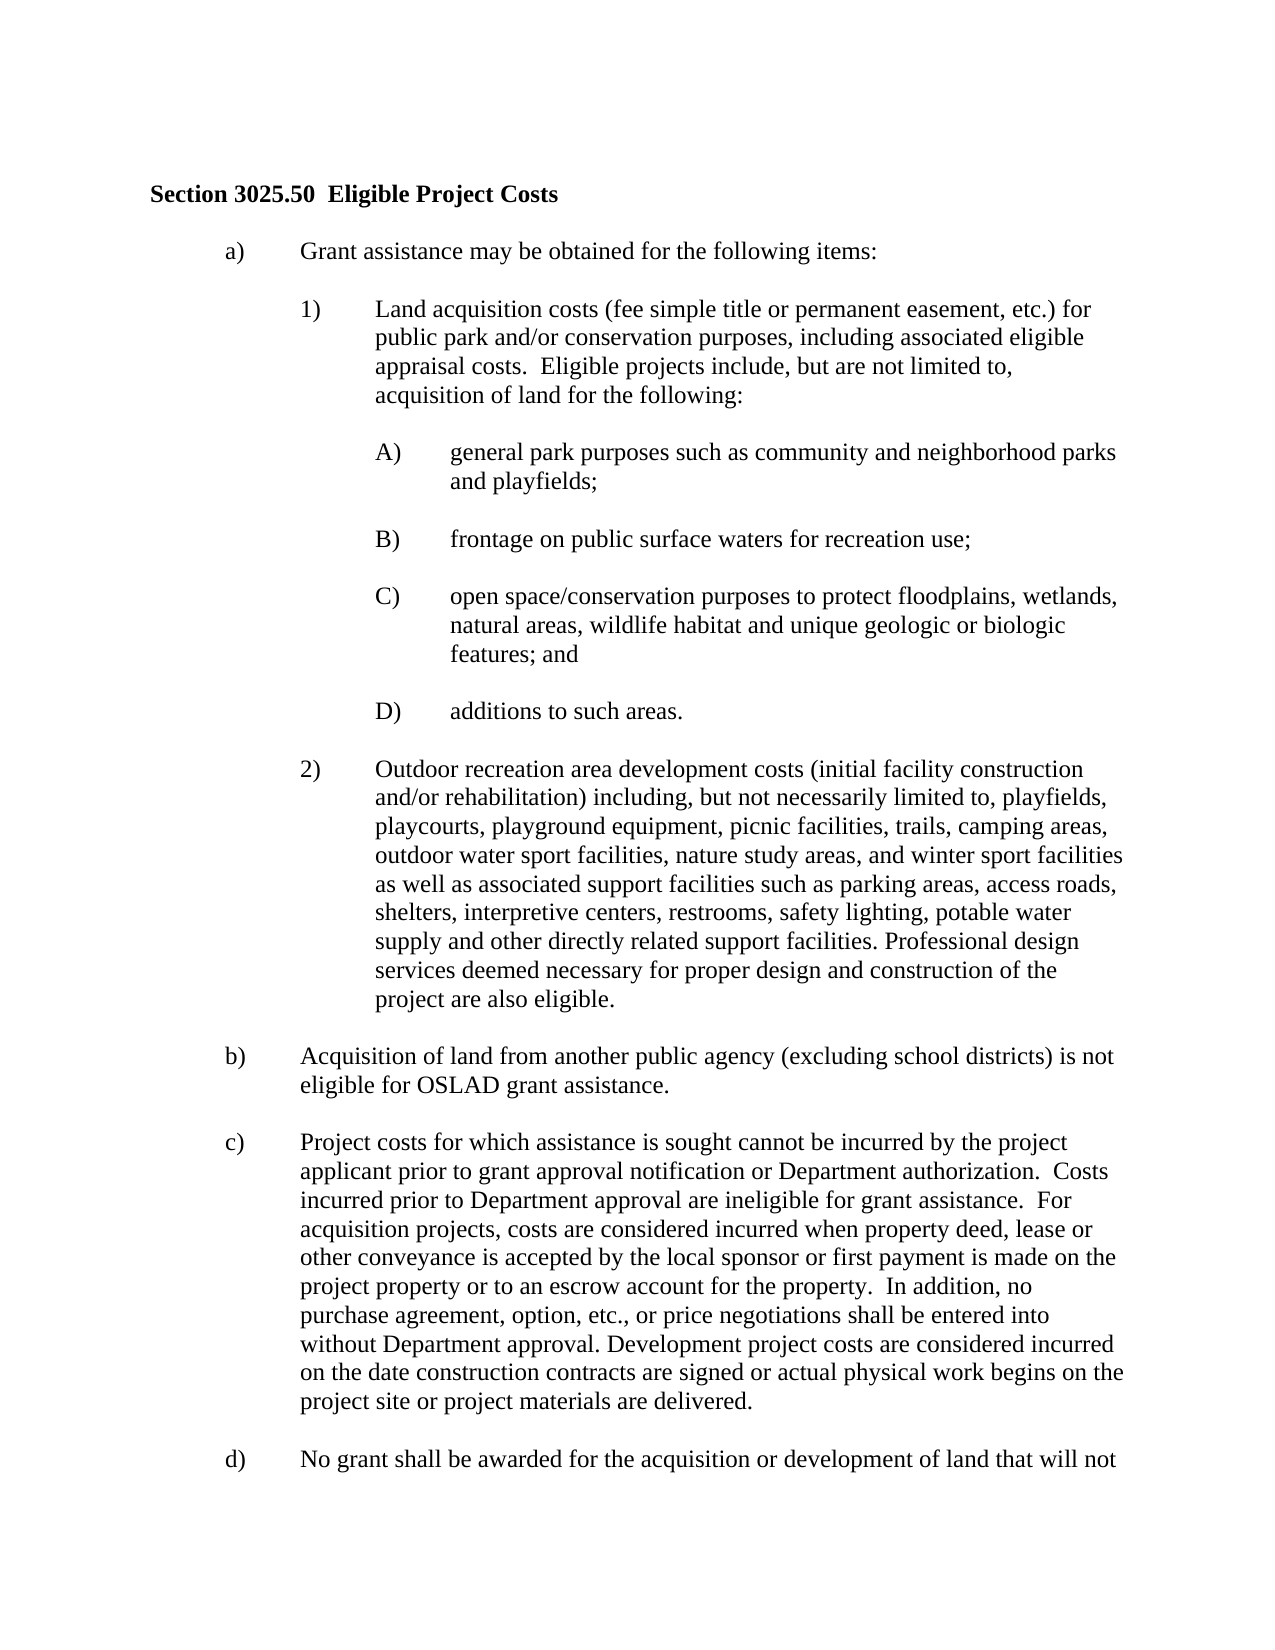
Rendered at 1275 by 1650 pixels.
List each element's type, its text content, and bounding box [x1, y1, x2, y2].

text B) frontage on public surface waters for recreation use; [375, 524, 1125, 552]
text a) Grant assistance may be obtained for the following items: [225, 236, 1125, 265]
text b) Acquisition of land from another public agency (excluding school districts) is not eligible for OSLAD grant assistance. [225, 1041, 1125, 1099]
text 2) Outdoor recreation area development costs (initial facility construction and/or rehabilitation) including, but not necessarily limited to, playfields, playcourts, playground equipment, picnic facilities, trails, camping areas, outdoor water sport facilities, nature study areas, and winter sport facilities as well as associated support facilities such as parking areas, access roads, shelters, interpretive centers, restrooms, safety lighting, potable water supply and other directly related support facilities. Professional design services deemed necessary for proper design and construction of the project are also eligible. [300, 754, 1125, 1012]
text D) additions to such areas. [375, 696, 1125, 725]
text 1) Land acquisition costs (fee simple title or permanent easement, etc.) for public park and/or conservation purposes, including associated eligible appraisal costs. Eligible projects include, but are not limited to, acquisition of land for the following: [300, 294, 1125, 409]
text A) general park purposes such as community and neighborhood parks and playfields; [375, 437, 1125, 495]
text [225, 1444, 1125, 1472]
text c) Project costs for which assistance is sought cannot be incurred by the project applicant prior to grant approval notification or Department authorization. Costs incurred prior to Department approval are ineligible for grant assistance. For acquisition projects, costs are considered incurred when property deed, lease or other conveyance is accepted by the local sponsor or first payment is made on the project property or to an escrow account for the property. In addition, no purchase agreement, option, etc., or price negotiations shall be entered into without Department approval. Development project costs are considered incurred on the date construction contracts are signed or actual physical work begins on the project site or project materials are delivered. [225, 1127, 1125, 1415]
text C) open space/conservation purposes to protect floodplains, wetlands, natural areas, wildlife habitat and unique geologic or biologic features; and [375, 581, 1125, 667]
text Section 3025.50 Eligible Project Costs [150, 179, 1125, 207]
